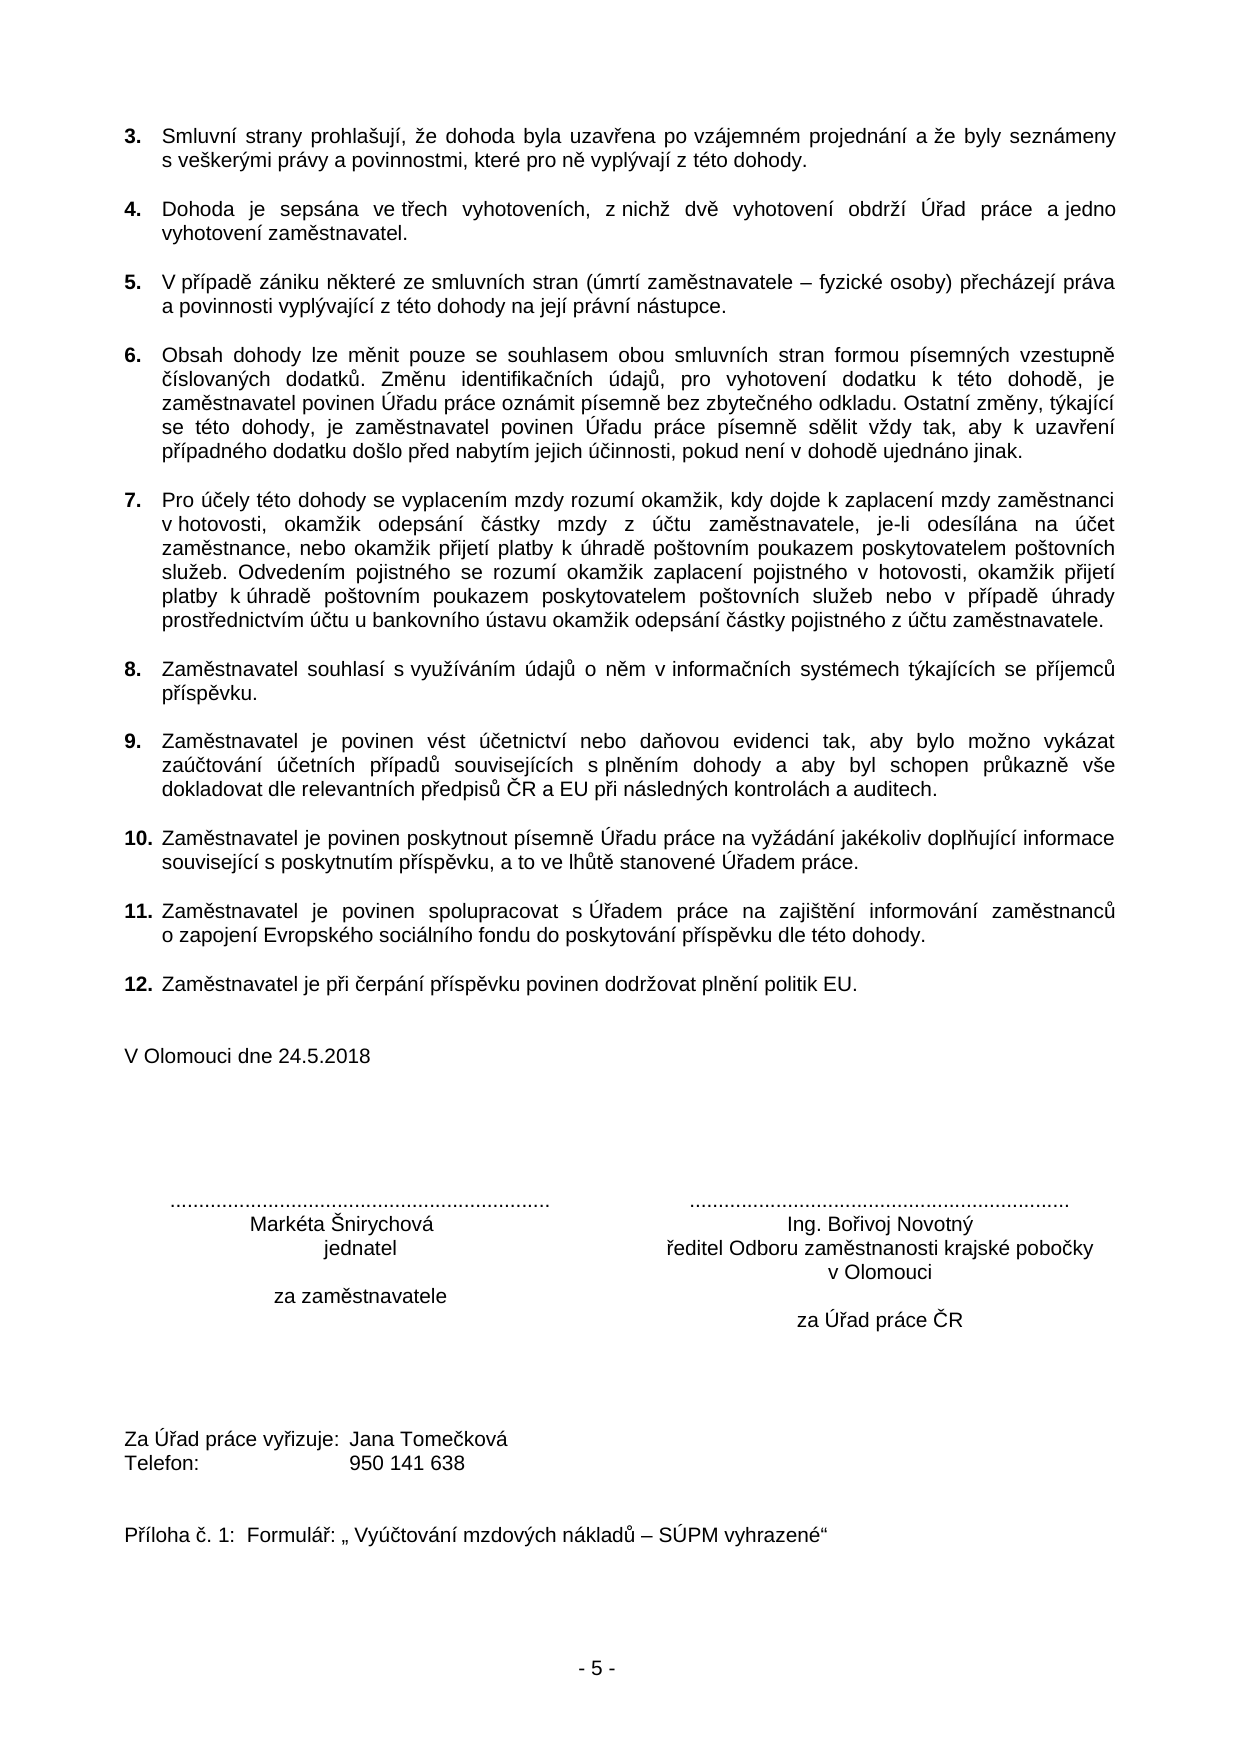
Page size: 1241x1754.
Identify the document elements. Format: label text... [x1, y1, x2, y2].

text V Olomouci dne 24.5.2018 [124, 1044, 1116, 1068]
list Dohoda je sepsána ve třech vyhotoveních, z nichž dvě vyhotovení obdrží Úřad práce a jedno vyhotovení zaměstnavatel. [124, 197, 1116, 245]
list Obsah dohody lze měnit pouze se souhlasem obou smluvních stran formou písemných vzestupně číslovaných dodatků. Změnu identifikačních údajů, pro vyhotovení dodatku k této dohodě, je zaměstnavatel povinen Úřadu práce oznámit písemně bez zbytečného odkladu. Ostatní změny, týkající se této dohody, je zaměstnavatel povinen Úřadu práce písemně sdělit vždy tak, aby k uzavření případného dodatku došlo před nabytím jejich účinnosti, pokud není v dohodě ujednáno jinak. [124, 343, 1116, 463]
list Zaměstnavatel je povinen vést účetnictví nebo daňovou evidenci tak, aby bylo možno vykázat zaúčtování účetních případů souvisejících s plněním dohody a aby byl schopen průkazně vše dokladovat dle relevantních předpisů ČR a EU při následných kontrolách a auditech. [124, 729, 1116, 801]
list Pro účely této dohody se vyplacením mzdy rozumí okamžik, kdy dojde k zaplacení mzdy zaměstnanci v hotovosti, okamžik odepsání částky mzdy z účtu zaměstnavatele, je-li odesílána na účet zaměstnance, nebo okamžik přijetí platby k úhradě poštovním poukazem poskytovatelem poštovních služeb. Odvedením pojistného se rozumí okamžik zaplacení pojistného v hotovosti, okamžik přijetí platby k úhradě poštovním poukazem poskytovatelem poštovních služeb nebo v případě úhrady prostřednictvím účtu u bankovního ústavu okamžik odepsání částky pojistného z účtu zaměstnavatele. [124, 488, 1116, 631]
text Markéta Šnirychová jednatel [124, 1212, 596, 1259]
text Příloha č. 1: Formulář: „ Vyúčtování mzdových nákladů – SÚPM vyhrazené“ [124, 1523, 1116, 1547]
text Ing. Bořivoj Novotný [644, 1212, 1116, 1236]
text za Úřad práce ČR [644, 1307, 1116, 1331]
list Smluvní strany prohlašují, že dohoda byla uzavřena po vzájemném projednání a že byly seznámeny s veškerými právy a povinnostmi, které pro ně vyplývají z této dohody. [124, 124, 1116, 172]
text ředitel Odboru zaměstnanosti krajské pobočky v Olomouci [644, 1236, 1116, 1283]
text Telefon: 950 141 638 [124, 1451, 1116, 1475]
text .................................................................. [124, 1188, 596, 1212]
list Zaměstnavatel je při čerpání příspěvku povinen dodržovat plnění politik EU. [124, 972, 1116, 996]
list Zaměstnavatel je povinen poskytnout písemně Úřadu práce na vyžádání jakékoliv doplňující informace související s poskytnutím příspěvku, a to ve lhůtě stanovené Úřadem práce. [124, 826, 1116, 874]
text Za Úřad práce vyřizuje: Jana Tomečková [124, 1427, 1116, 1451]
text za zaměstnavatele [124, 1283, 596, 1307]
list Zaměstnavatel souhlasí s využíváním údajů o něm v informačních systémech týkajících se příjemců příspěvku. [124, 656, 1116, 704]
text .................................................................. [644, 1188, 1116, 1212]
list V případě zániku některé ze smluvních stran (úmrtí zaměstnavatele – fyzické osoby) přecházejí práva a povinnosti vyplývající z této dohody na její právní nástupce. [124, 270, 1116, 318]
list Zaměstnavatel je povinen spolupracovat s Úřadem práce na zajištění informování zaměstnanců o zapojení Evropského sociálního fondu do poskytování příspěvku dle této dohody. [124, 899, 1116, 947]
